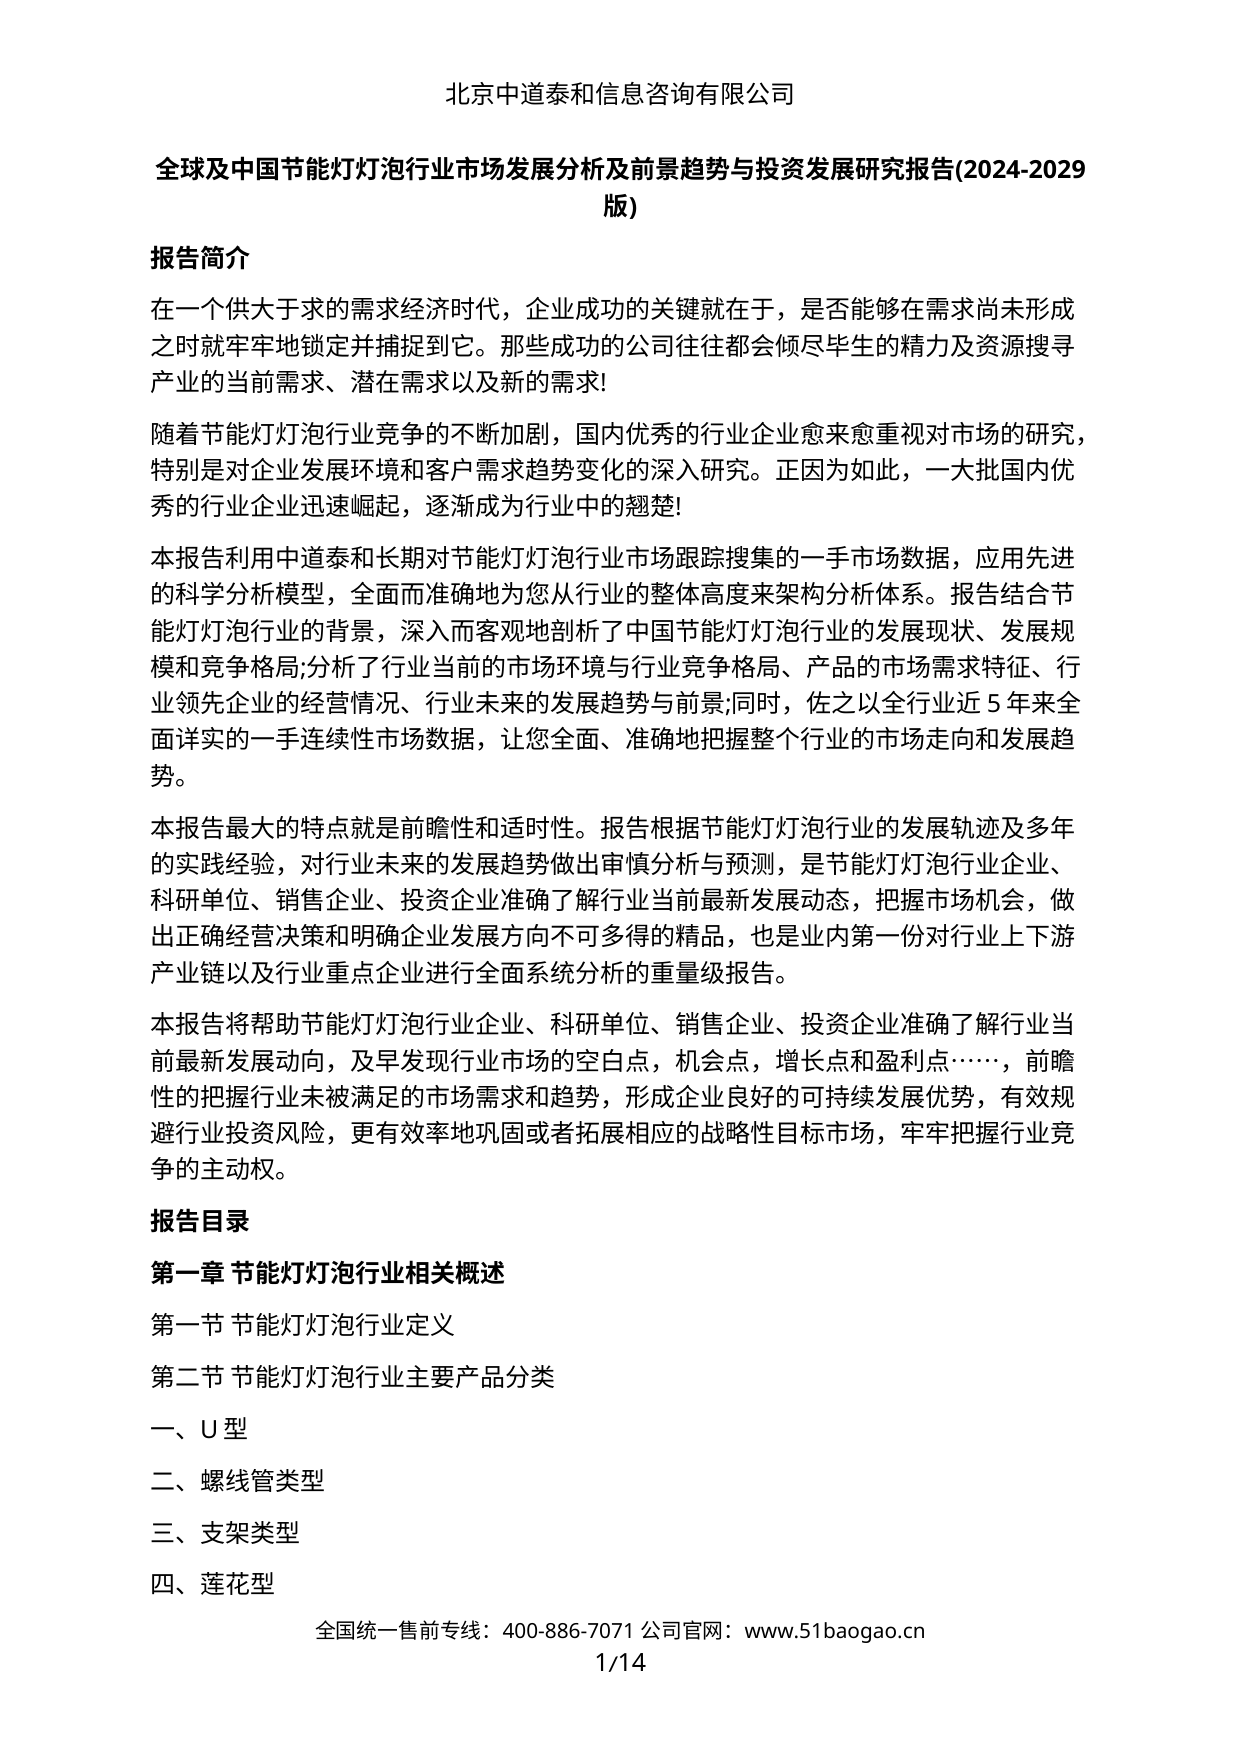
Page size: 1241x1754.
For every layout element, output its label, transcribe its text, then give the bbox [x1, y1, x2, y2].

text 四、莲花型 [150, 1565, 1090, 1601]
text 二、螺线管类型 [150, 1461, 1090, 1497]
text 第二节 节能灯灯泡行业主要产品分类 [150, 1357, 1090, 1394]
text 全球及中国节能灯灯泡行业市场发展分析及前景趋势与投资发展研究报告(2024-2029版) [150, 150, 1090, 222]
text 三、支架类型 [150, 1513, 1090, 1549]
text 在一个供大于求的需求经济时代，企业成功的关键就在于，是否能够在需求尚未形成之时就牢牢地锁定并捕捉到它。那些成功的公司往往都会倾尽毕生的精力及资源搜寻产业的当前需求、潜在需求以及新的需求! [150, 290, 1090, 399]
text 报告简介 [150, 238, 1090, 274]
text 本报告将帮助节能灯灯泡行业企业、科研单位、销售企业、投资企业准确了解行业当前最新发展动向，及早发现行业市场的空白点，机会点，增长点和盈利点……，前瞻性的把握行业未被满足的市场需求和趋势，形成企业良好的可持续发展优势，有效规避行业投资风险，更有效率地巩固或者拓展相应的战略性目标市场，牢牢把握行业竞争的主动权。 [150, 1005, 1090, 1186]
text 第一节 节能灯灯泡行业定义 [150, 1306, 1090, 1342]
text 随着节能灯灯泡行业竞争的不断加剧，国内优秀的行业企业愈来愈重视对市场的研究，特别是对企业发展环境和客户需求趋势变化的深入研究。正因为如此，一大批国内优秀的行业企业迅速崛起，逐渐成为行业中的翘楚! [150, 414, 1090, 523]
text 本报告最大的特点就是前瞻性和适时性。报告根据节能灯灯泡行业的发展轨迹及多年的实践经验，对行业未来的发展趋势做出审慎分析与预测，是节能灯灯泡行业企业、科研单位、销售企业、投资企业准确了解行业当前最新发展动态，把握市场机会，做出正确经营决策和明确企业发展方向不可多得的精品，也是业内第一份对行业上下游产业链以及行业重点企业进行全面系统分析的重量级报告。 [150, 808, 1090, 989]
text 本报告利用中道泰和长期对节能灯灯泡行业市场跟踪搜集的一手市场数据，应用先进的科学分析模型，全面而准确地为您从行业的整体高度来架构分析体系。报告结合节能灯灯泡行业的背景，深入而客观地剖析了中国节能灯灯泡行业的发展现状、发展规模和竞争格局;分析了行业当前的市场环境与行业竞争格局、产品的市场需求特征、行业领先企业的经营情况、行业未来的发展趋势与前景;同时，佐之以全行业近5年来全面详实的一手连续性市场数据，让您全面、准确地把握整个行业的市场走向和发展趋势。 [150, 539, 1090, 792]
text 报告目录 [150, 1202, 1090, 1238]
text 一、U型 [150, 1409, 1090, 1446]
text 第一章 节能灯灯泡行业相关概述 [150, 1254, 1090, 1290]
